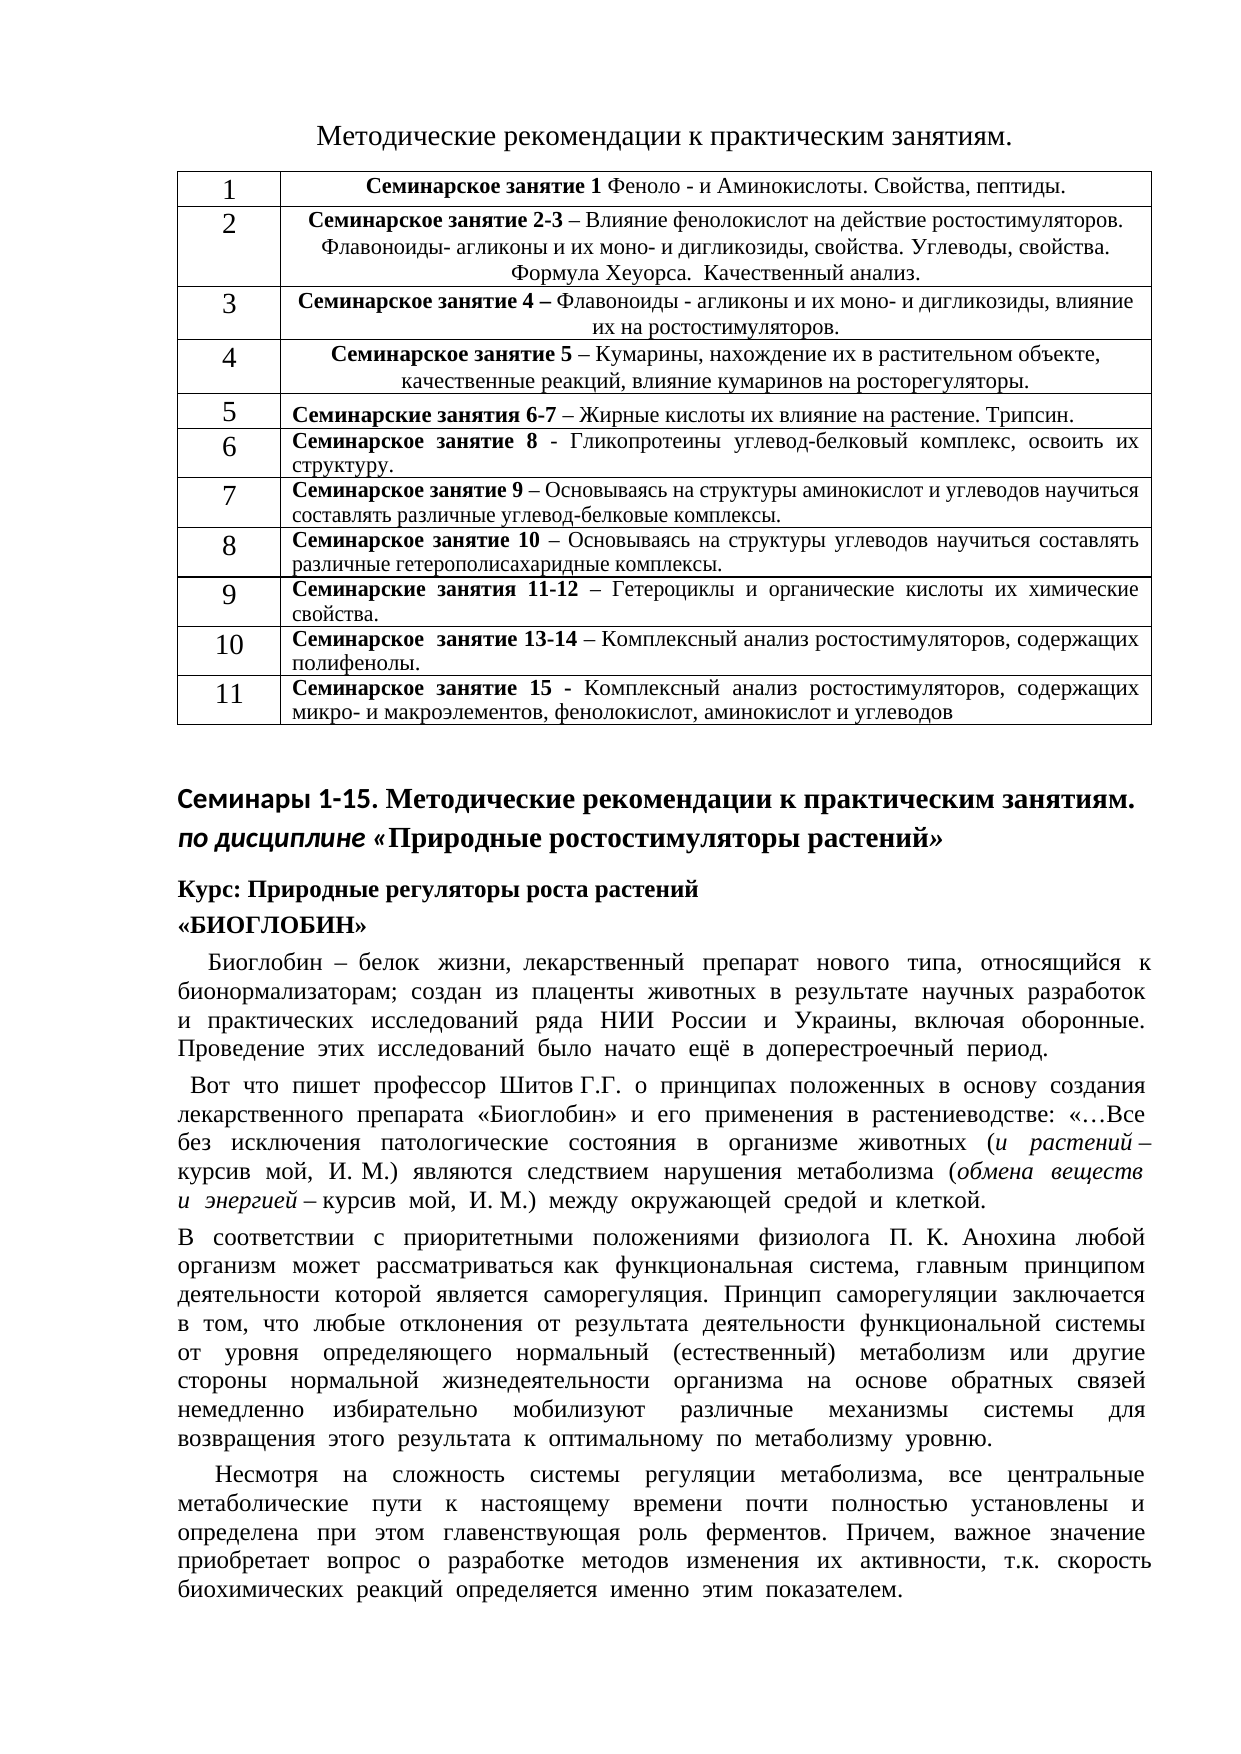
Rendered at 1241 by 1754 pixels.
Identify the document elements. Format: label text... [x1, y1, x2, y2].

text Семинары 1-15. Методические рекомендации к практическим занятиям. [177, 781, 1152, 816]
table_cell 3 [178, 287, 280, 339]
table_header 1 [178, 172, 280, 206]
text Несмотря на сложность системы регуляции метаболизма, все центральные метаболические пути к настоящему времени почти полностью установлены и определена при этом главенствующая роль ферментов. Причем, важное значение приобретает вопрос о разработке методов изменения их активности, т.к. скорость биохимических реакций определяется именно этим показателем. [177, 1459, 1152, 1603]
text В соответствии с приоритетными положениями физиолога П. К. Анохина любой организм может рассматриваться как функциональная система, главным принципом деятельности которой является саморегуляция. Принцип саморегуляции заключается в том, что любые отклонения от результата деятельности функциональной системы от уровня определяющего нормальный (естественный) метаболизм или другие стороны нормальной жизнедеятельности организма на основе обратных связей немедленно избирательно мобилизуют различные механизмы системы для возвращения этого результата к оптимальному по метаболизму уровню. [177, 1222, 1152, 1452]
table_cell Семинарское занятие 5 – Кумарины, нахождение их в растительном объекте, качественные реакций, влияние кумаринов на росторегуляторы. [281, 340, 1151, 393]
table_cell Семинарское занятие 10 – Основываясь на структуры углеводов научиться составлять различные гетерополисахаридные комплексы. [281, 528, 1151, 576]
table_cell 10 [178, 627, 280, 675]
text Курс: Природные регуляторы роста растений [177, 874, 1152, 903]
table_cell 8 [178, 528, 280, 576]
table_cell Семинарские занятия 11-12 – Гетероциклы и органические кислоты их химические свойства. [281, 578, 1151, 626]
table_cell Семинарское занятие 2-3 – Влияние фенолокислот на действие ростостимуляторов. Флавоноиды- агликоны и их моно- и дигликозиды, свойства. Углеводы, свойства. Формула Хеуорса. Качественный анализ. [281, 207, 1151, 286]
table_cell 11 [178, 676, 280, 724]
table_cell Семинарское занятие 9 – Основываясь на структуры аминокислот и углеводов научиться составлять различные углевод-белковые комплексы. [281, 478, 1151, 527]
text Методические рекомендации к практическим занятиям. [177, 118, 1152, 152]
table_cell 6 [178, 429, 280, 477]
table_cell Семинарское занятие 13-14 – Комплексный анализ ростостимуляторов, содержащих полифенолы. [281, 627, 1151, 675]
table_cell Семинарское занятие 15 - Комплексный анализ ростостимуляторов, содержащих микро- и макроэлементов, фенолокислот, аминокислот и углеводов [281, 676, 1151, 724]
table_cell 4 [178, 340, 280, 393]
table_cell 2 [178, 207, 280, 286]
text Биоглобин – белок жизни, лекарственный препарат нового типа, относящийся к бионормализаторам; создан из плаценты животных в результате научных разработок и практических исследований ряда НИИ России и Украины, включая оборонные. Проведение этих исследований было начато ещё в доперестроечный период. [177, 947, 1152, 1062]
table_cell 7 [178, 478, 280, 527]
text «БИОГЛОБИН» [177, 911, 1152, 939]
table_cell 9 [178, 578, 280, 626]
text по дисциплине «Природные ростостимуляторы растений» [177, 819, 1152, 854]
table_cell 5 [178, 394, 280, 428]
table_cell Семинарское занятие 8 - Гликопротеины углевод-белковый комплекс, освоить их структуру. [281, 429, 1151, 477]
table_cell Семинарское занятие 4 – Флавоноиды - агликоны и их моно- и дигликозиды, влияние их на ростостимуляторов. [281, 287, 1151, 339]
table_cell Семинарские занятия 6-7 – Жирные кислоты их влияние на растение. Трипсин. [281, 394, 1151, 428]
table_header Семинарское занятие 1 Феноло - и Аминокислоты. Свойства, пептиды. [281, 172, 1151, 206]
text Вот что пишет профессор Шитов Г.Г. о принципах положенных в основу создания лекарственного препарата «Биоглобин» и его применения в растениеводстве: «…Все без исключения патологические состояния в организме животных (и растений – курсив мой, И. М.) являются следствием нарушения метаболизма (обмена веществ и энергией – курсив мой, И. М.) между окружающей средой и клеткой. [177, 1070, 1152, 1214]
